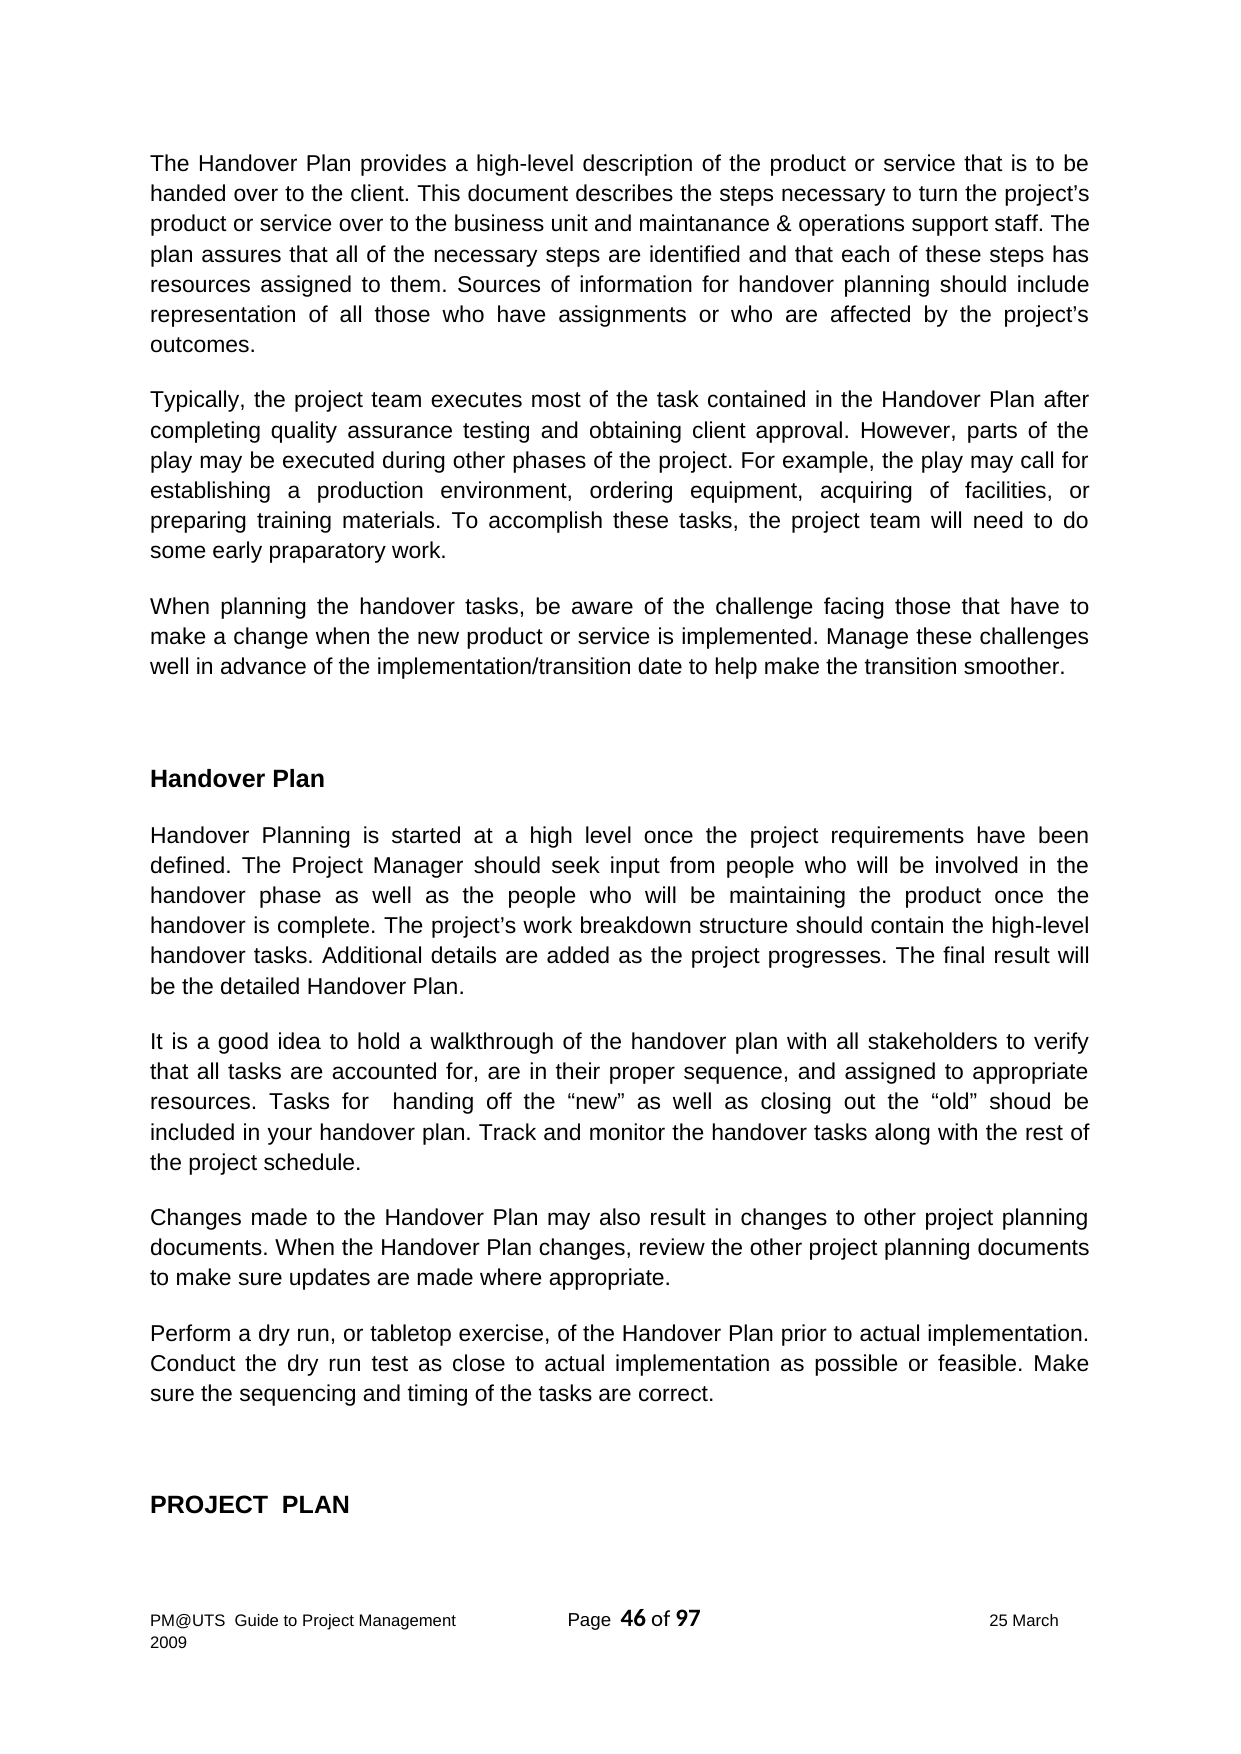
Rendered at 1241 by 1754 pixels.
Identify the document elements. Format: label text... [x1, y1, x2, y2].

text When planning the handover tasks, be aware of the challenge facing those that have to make a change when the new product or service is implemented. Manage these challenges well in advance of the implementation/transition date to help make the transition smoother. [150, 593, 1090, 679]
text Typically, the project team executes most of the task contained in the Handover Plan after completing quality assurance testing and obtaining client approval. However, parts of the play may be executed during other phases of the project. For example, the play may call for establishing a production environment, ordering equipment, acquiring of facilities, or preparing training materials. To accomplish these tasks, the project team will need to do some early praparatory work. [150, 386, 1090, 564]
text Changes made to the Handover Plan may also result in changes to other project planning documents. When the Handover Plan changes, review the other project planning documents to make sure updates are made where appropriate. [150, 1204, 1090, 1291]
text The Handover Plan provides a high-level description of the product or service that is to be handed over to the client. This document describes the steps necessary to turn the project’s product or service over to the business unit and maintanance & operations support staff. The plan assures that all of the necessary steps are identified and that each of these steps has resources assigned to them. Sources of information for handover planning should include representation of all those who have assignments or who are affected by the project’s outcomes. [150, 150, 1090, 358]
text PROJECT PLAN [150, 1490, 1090, 1519]
text Handover Plan [150, 763, 1090, 792]
text Handover Planning is started at a high level once the project requirements have been defined. The Project Manager should seek input from people who will be involved in the handover phase as well as the people who will be maintaining the product once the handover is complete. The project’s work breakdown structure should contain the high-level handover tasks. Additional details are added as the project progresses. The final result will be the detailed Handover Plan. [150, 822, 1090, 999]
text Perform a dry run, or tabletop exercise, of the Handover Plan prior to actual implementation. Conduct the dry run test as close to actual implementation as possible or feasible. Make sure the sequencing and timing of the tasks are correct. [150, 1319, 1090, 1406]
text It is a good idea to hold a walkthrough of the handover plan with all stakeholders to verify that all tasks are accounted for, are in their proper sequence, and assigned to appropriate resources. Tasks for handing off the “new” as well as closing out the “old” shoud be included in your handover plan. Track and monitor the handover tasks along with the rest of the project schedule. [150, 1028, 1090, 1175]
